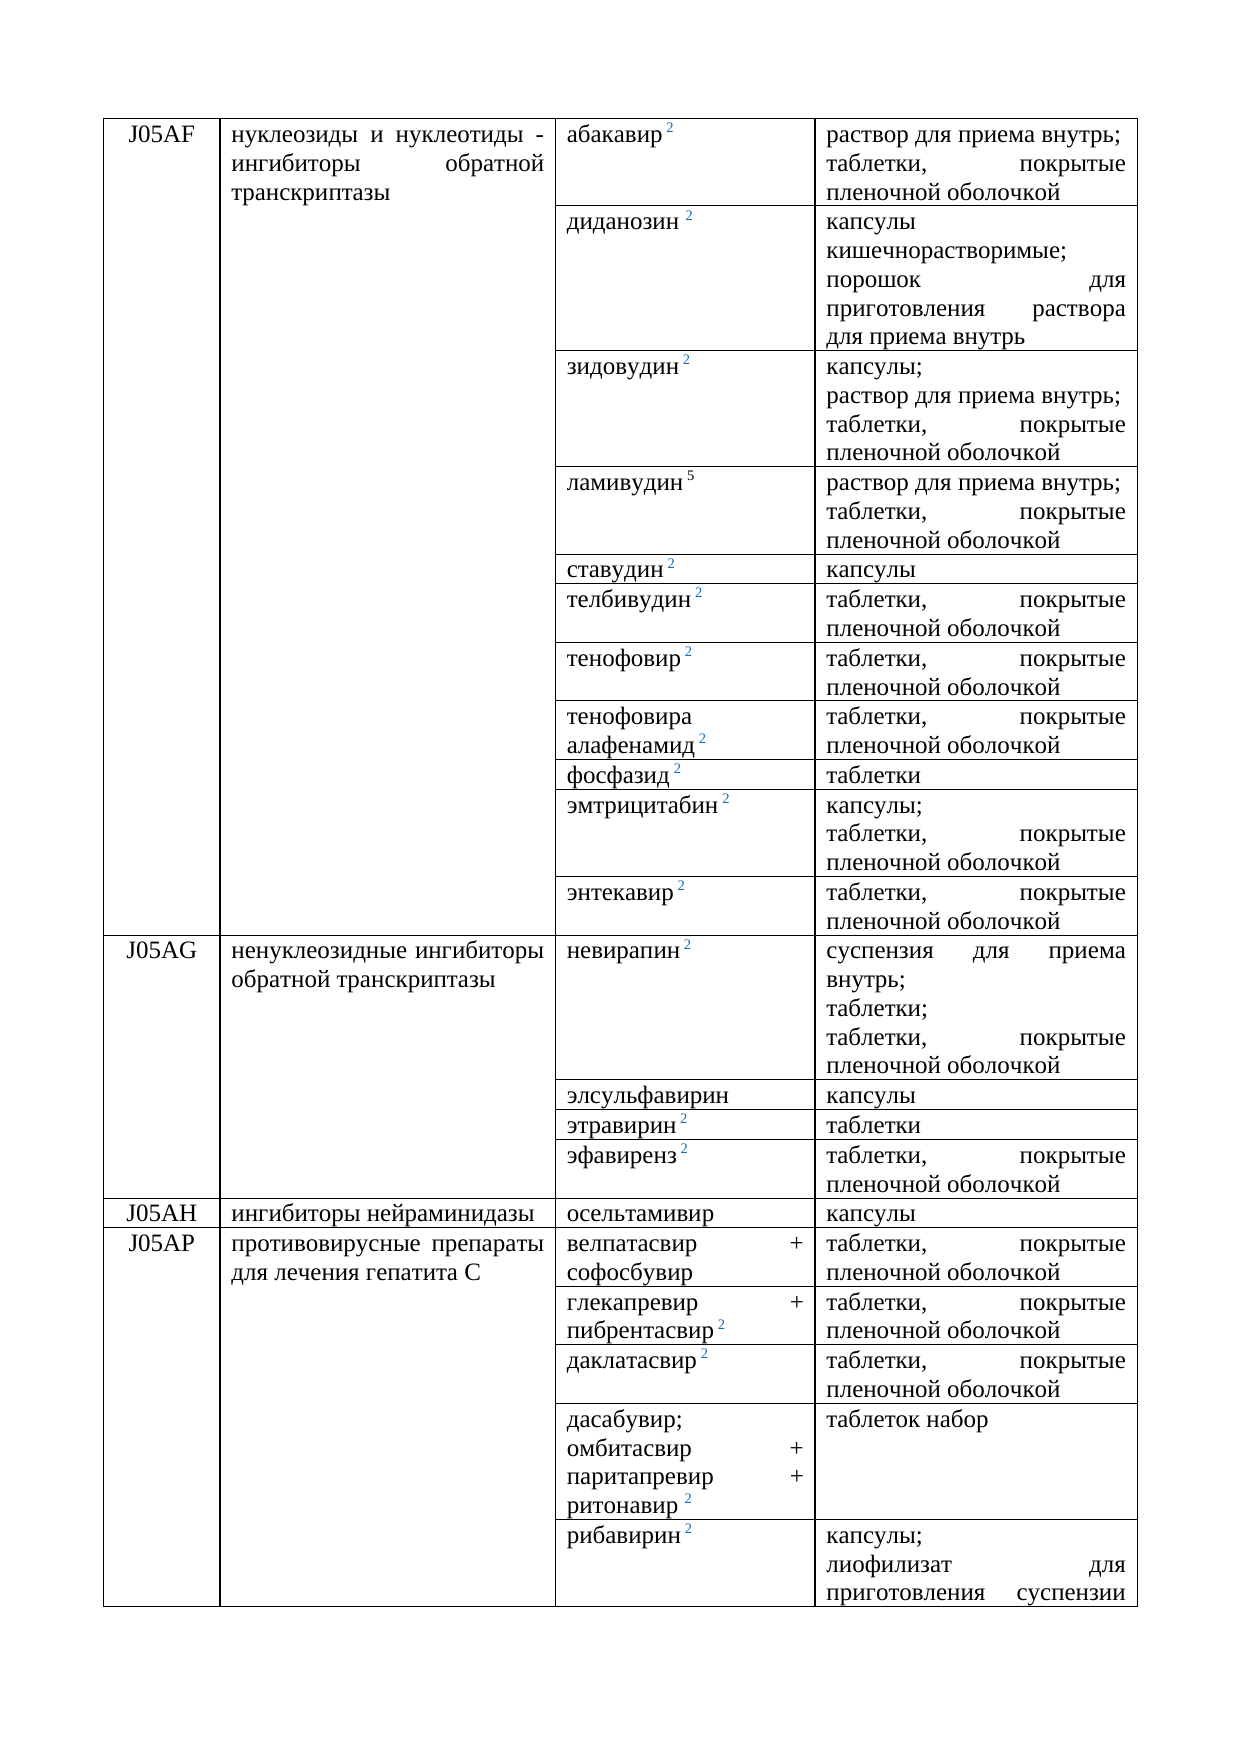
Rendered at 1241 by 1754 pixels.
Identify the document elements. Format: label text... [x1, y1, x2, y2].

table_cell невирапин 2 [556, 936, 814, 1079]
table_cell капсулы; раствор для приема внутрь; таблетки, покрытые пленочной оболочкой [816, 351, 1137, 466]
table_cell глекапревир + пибрентасвир 2 [556, 1287, 814, 1344]
table_cell J05AF [104, 119, 219, 934]
table_cell тенофовира алафенамид 2 [556, 701, 814, 759]
table_cell противовирусные препараты для лечения гепатита С [221, 1228, 555, 1606]
table_cell J05AG [104, 936, 219, 1197]
table_cell ненуклеозидные ингибиторы обратной транскриптазы [221, 936, 555, 1197]
table_cell велпатасвир + софосбувир [556, 1228, 814, 1286]
table_cell нуклеозиды и нуклеотиды - ингибиторы обратной транскриптазы [221, 119, 555, 934]
table_cell дасабувир; омбитасвир + паритапревир + ритонавир 2 [556, 1404, 814, 1519]
table_cell рибавирин 2 [556, 1520, 814, 1606]
table_cell таблетки, покрытые пленочной оболочкой [816, 1228, 1137, 1286]
table_cell таблетки, покрытые пленочной оболочкой [816, 701, 1137, 759]
table_cell тенофовир 2 [556, 643, 814, 700]
table_cell эфавиренз 2 [556, 1140, 814, 1197]
table_cell телбивудин 2 [556, 584, 814, 642]
table_cell таблетки [816, 1110, 1137, 1139]
table_cell таблетки, покрытые пленочной оболочкой [816, 1345, 1137, 1403]
table_cell капсулы кишечнорастворимые; порошок для приготовления раствора для приема внутрь [816, 206, 1137, 350]
table_cell эмтрицитабин 2 [556, 790, 814, 876]
table_cell элсульфавирин [556, 1080, 814, 1109]
table_cell энтекавир 2 [556, 877, 814, 934]
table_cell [816, 1520, 1137, 1606]
table_cell ставудин 2 [556, 555, 814, 583]
table_cell абакавир 2 [556, 119, 814, 205]
table_cell диданозин 2 [556, 206, 814, 350]
table_cell осельтамивир [556, 1199, 814, 1227]
table_cell раствор для приема внутрь; таблетки, покрытые пленочной оболочкой [816, 119, 1137, 205]
table_cell таблетки, покрытые пленочной оболочкой [816, 877, 1137, 934]
table_cell суспензия для приема внутрь; таблетки; таблетки, покрытые пленочной оболочкой [816, 936, 1137, 1079]
table_cell таблетки [816, 760, 1137, 789]
table_cell этравирин 2 [556, 1110, 814, 1139]
table_cell таблетки, покрытые пленочной оболочкой [816, 584, 1137, 642]
table_cell ингибиторы нейраминидазы [221, 1199, 555, 1227]
table_cell капсулы [816, 555, 1137, 583]
table_cell таблетки, покрытые пленочной оболочкой [816, 643, 1137, 700]
table_cell J05AP [104, 1228, 219, 1606]
table_cell капсулы [816, 1080, 1137, 1109]
table_cell зидовудин 2 [556, 351, 814, 466]
table_cell раствор для приема внутрь; таблетки, покрытые пленочной оболочкой [816, 467, 1137, 553]
table_cell таблетки, покрытые пленочной оболочкой [816, 1287, 1137, 1344]
table_cell таблетки, покрытые пленочной оболочкой [816, 1140, 1137, 1197]
table_cell капсулы [816, 1199, 1137, 1227]
table_cell ламивудин 5 [556, 467, 814, 553]
table_cell фосфазид 2 [556, 760, 814, 789]
table_cell таблеток набор [816, 1404, 1137, 1519]
table_cell J05AH [104, 1199, 219, 1227]
table_cell даклатасвир 2 [556, 1345, 814, 1403]
table_cell капсулы; таблетки, покрытые пленочной оболочкой [816, 790, 1137, 876]
